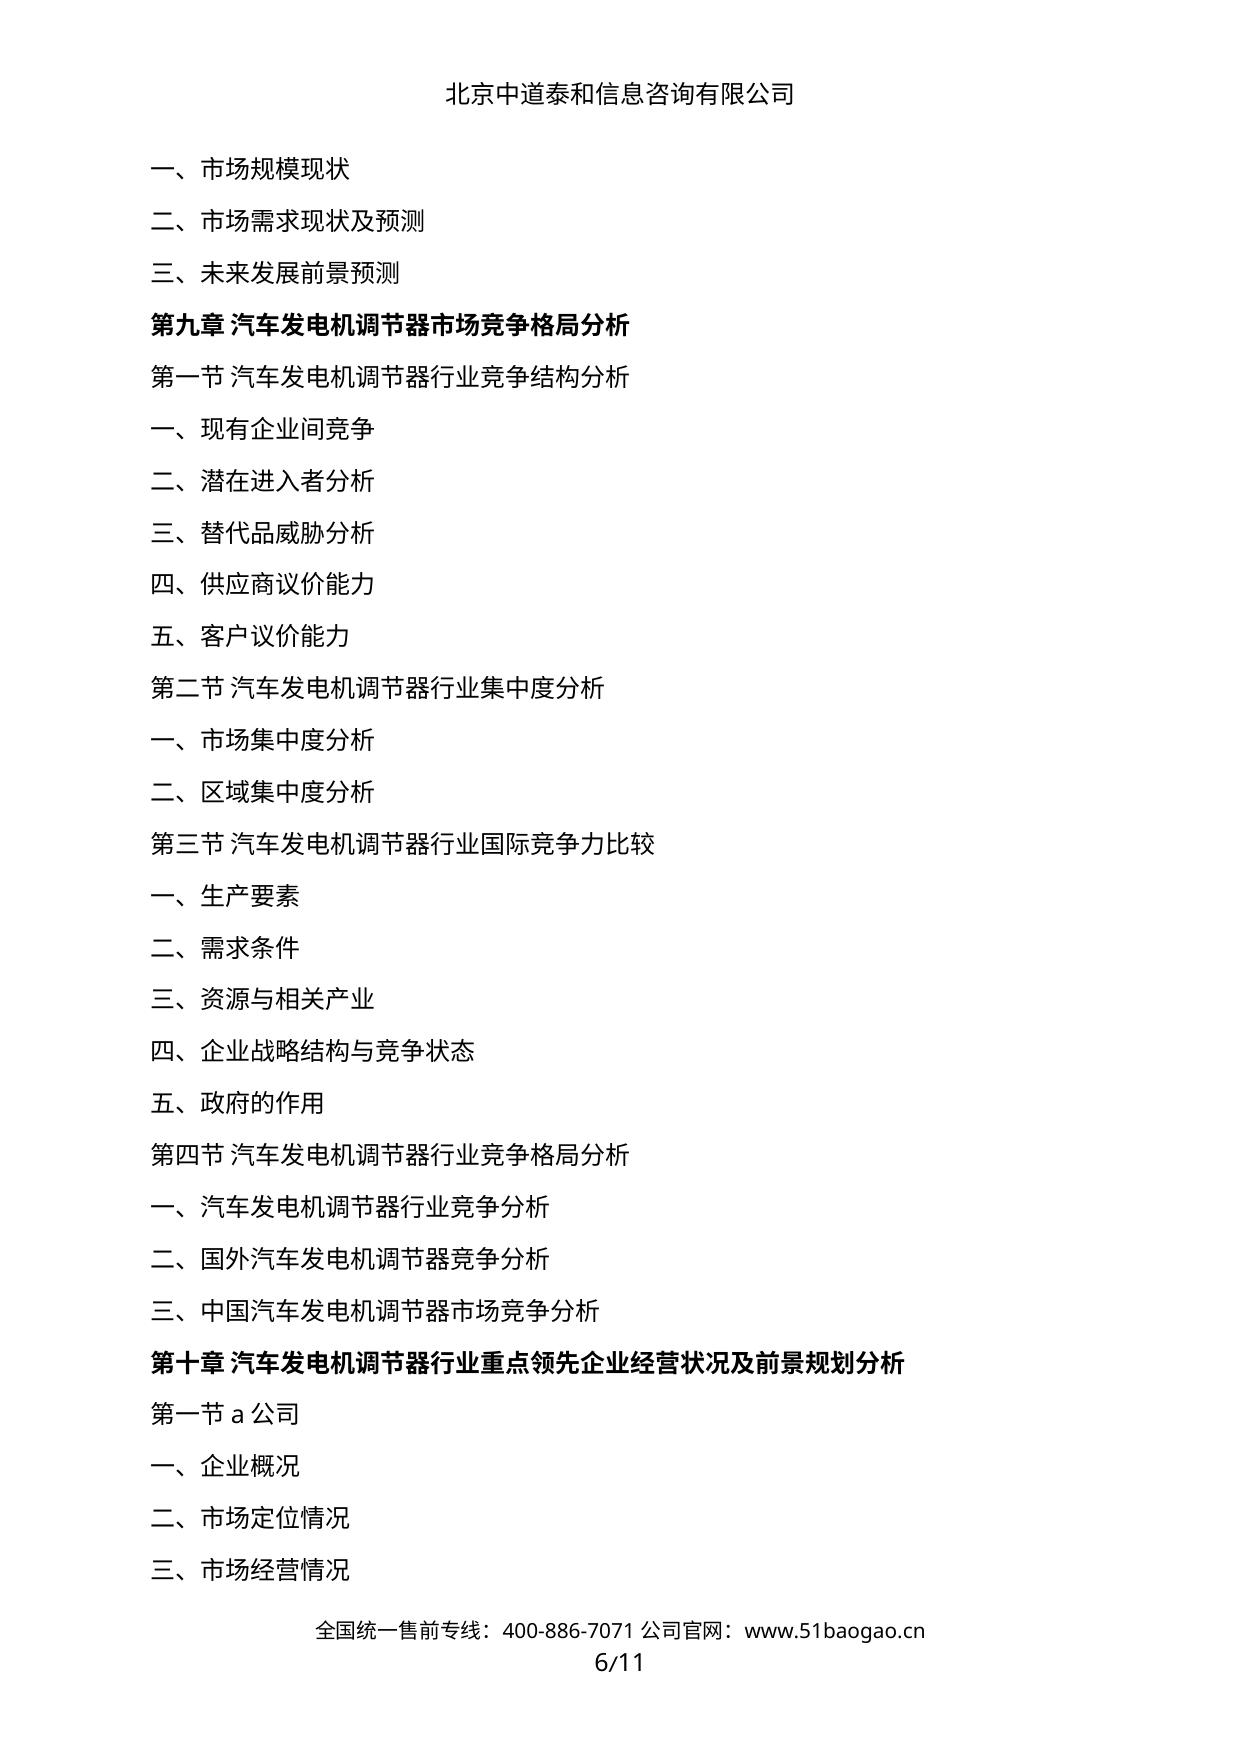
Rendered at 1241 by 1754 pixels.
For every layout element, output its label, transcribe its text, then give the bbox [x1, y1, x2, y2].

text 一、汽车发电机调节器行业竞争分析 [150, 1187, 1090, 1224]
text 二、国外汽车发电机调节器竞争分析 [150, 1239, 1090, 1276]
text 四、供应商议价能力 [150, 565, 1090, 601]
text 三、未来发展前景预测 [150, 254, 1090, 290]
text 第二节 汽车发电机调节器行业集中度分析 [150, 669, 1090, 705]
text 一、企业概况 [150, 1447, 1090, 1483]
text 一、市场集中度分析 [150, 721, 1090, 757]
text 第四节 汽车发电机调节器行业竞争格局分析 [150, 1136, 1090, 1172]
text 二、区域集中度分析 [150, 772, 1090, 809]
text 二、市场需求现状及预测 [150, 202, 1090, 238]
text 一、现有企业间竞争 [150, 409, 1090, 446]
text 五、客户议价能力 [150, 617, 1090, 653]
text 四、企业战略结构与竞争状态 [150, 1032, 1090, 1068]
text 五、政府的作用 [150, 1084, 1090, 1120]
text 三、替代品威胁分析 [150, 513, 1090, 549]
text 二、市场定位情况 [150, 1499, 1090, 1535]
text 二、潜在进入者分析 [150, 461, 1090, 497]
text 第九章 汽车发电机调节器市场竞争格局分析 [150, 306, 1090, 342]
text 三、中国汽车发电机调节器市场竞争分析 [150, 1291, 1090, 1327]
text 第一节 a公司 [150, 1395, 1090, 1431]
text 第一节 汽车发电机调节器行业竞争结构分析 [150, 357, 1090, 394]
text 三、市场经营情况 [150, 1551, 1090, 1587]
text 第十章 汽车发电机调节器行业重点领先企业经营状况及前景规划分析 [150, 1343, 1090, 1379]
text 二、需求条件 [150, 928, 1090, 964]
text 三、资源与相关产业 [150, 980, 1090, 1016]
text 一、生产要素 [150, 876, 1090, 912]
text 第三节 汽车发电机调节器行业国际竞争力比较 [150, 824, 1090, 861]
text 一、市场规模现状 [150, 150, 1090, 186]
